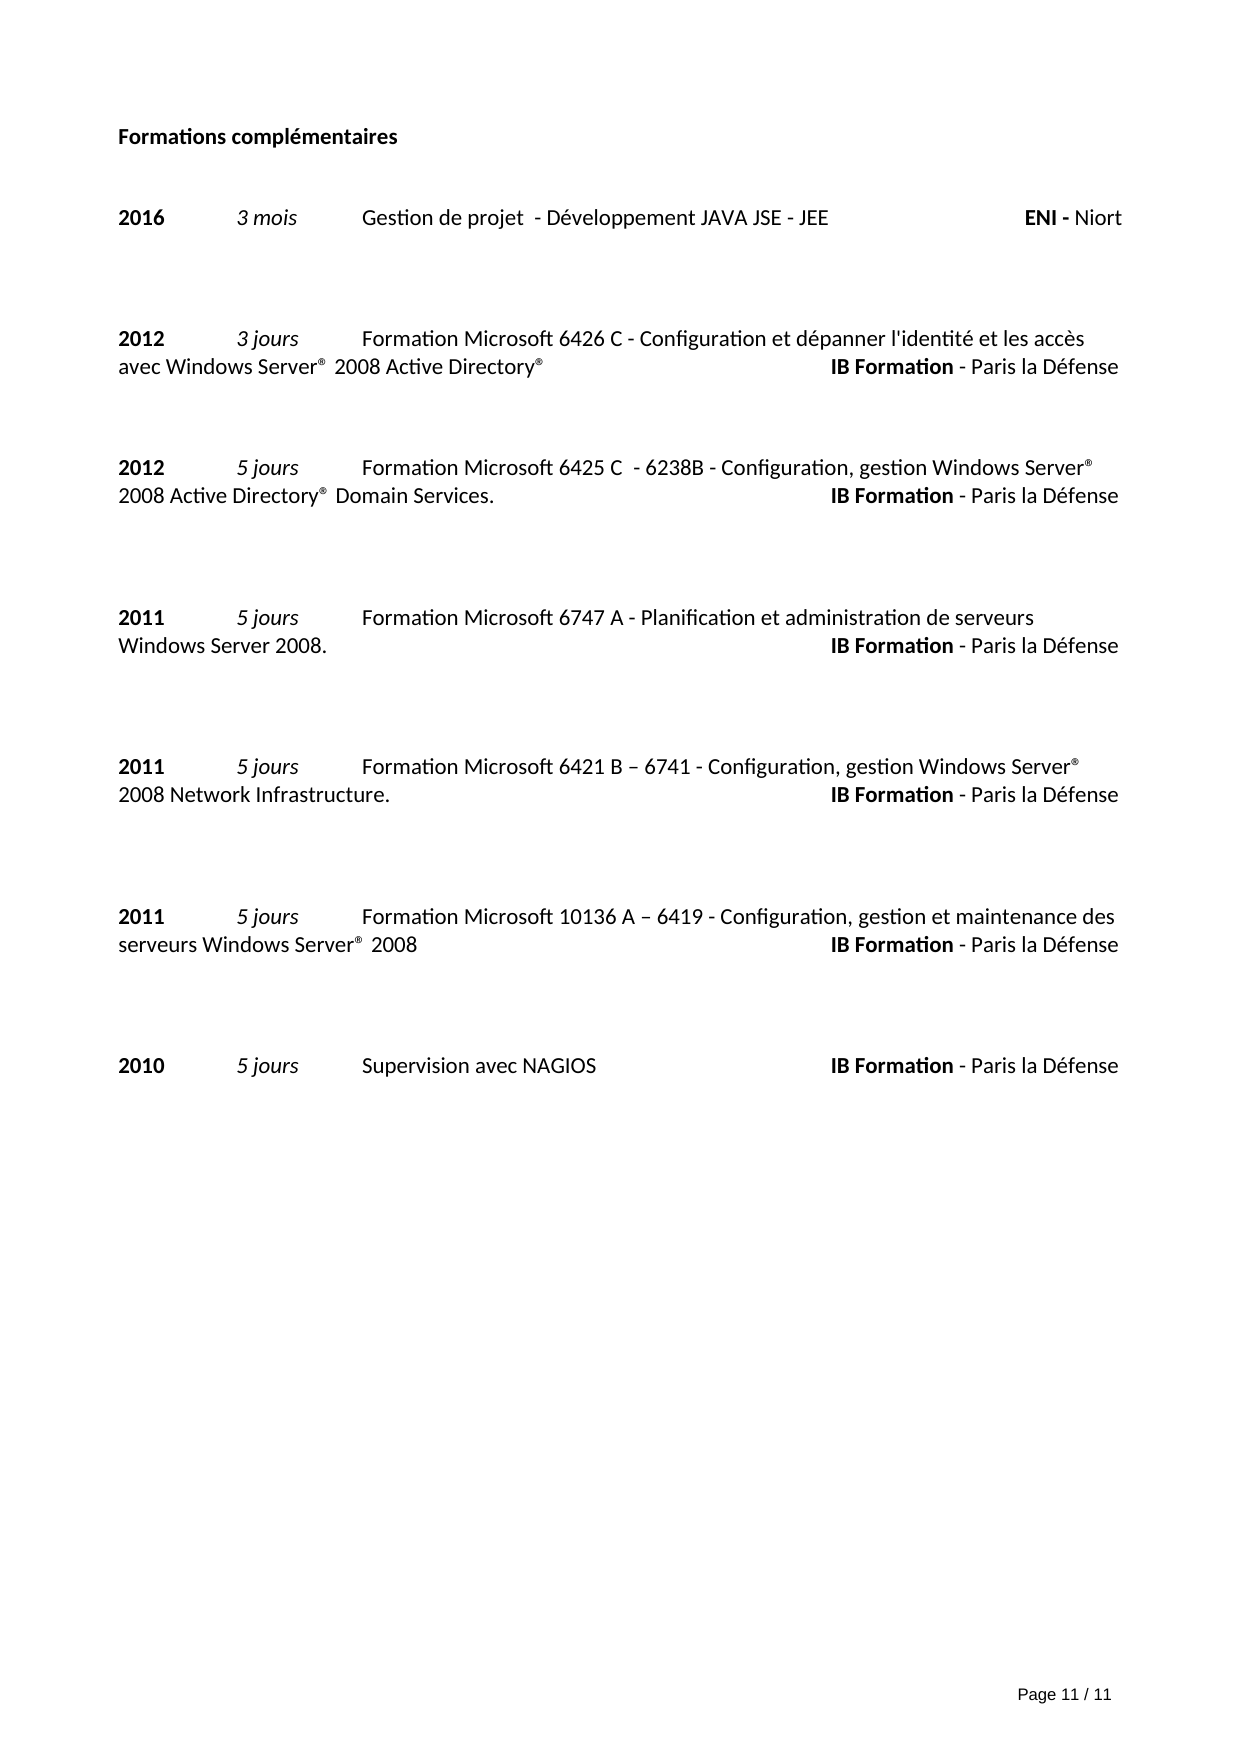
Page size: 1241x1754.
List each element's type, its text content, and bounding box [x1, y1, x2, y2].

text 2016 3 mois Gestion de projet - Développement JAVA JSE - JEE ENI - Niort [118, 203, 1122, 231]
text 2011 5 jours Formation Microsoft 6421 B – 6741 - Configuration, gestion Windows Server® 2008 Network Infrastructure. IB Formation - Paris la Défense [118, 752, 1122, 808]
text 2012 3 jours Formation Microsoft 6426 C - Configuration et dépanner l'identité et les accès avec Windows Server® 2008 Active Directory® IB Formation - Paris la Défense [118, 324, 1122, 404]
text 2012 5 jours Formation Microsoft 6425 C - 6238B - Configuration, gestion Windows Server® 2008 Active Directory® Domain Services. IB Formation - Paris la Défense [118, 453, 1122, 509]
text Formations complémentaires [118, 122, 1122, 150]
text 2011 5 jours Formation Microsoft 6747 A - Planification et administration de serveurs Windows Server 2008. IB Formation - Paris la Défense [118, 603, 1122, 659]
text 2010 5 jours Supervision avec NAGIOS IB Formation - Paris la Défense [118, 1052, 1122, 1080]
text 2011 5 jours Formation Microsoft 10136 A – 6419 - Configuration, gestion et maintenance des serveurs Windows Server® 2008 IB Formation - Paris la Défense [118, 902, 1122, 958]
